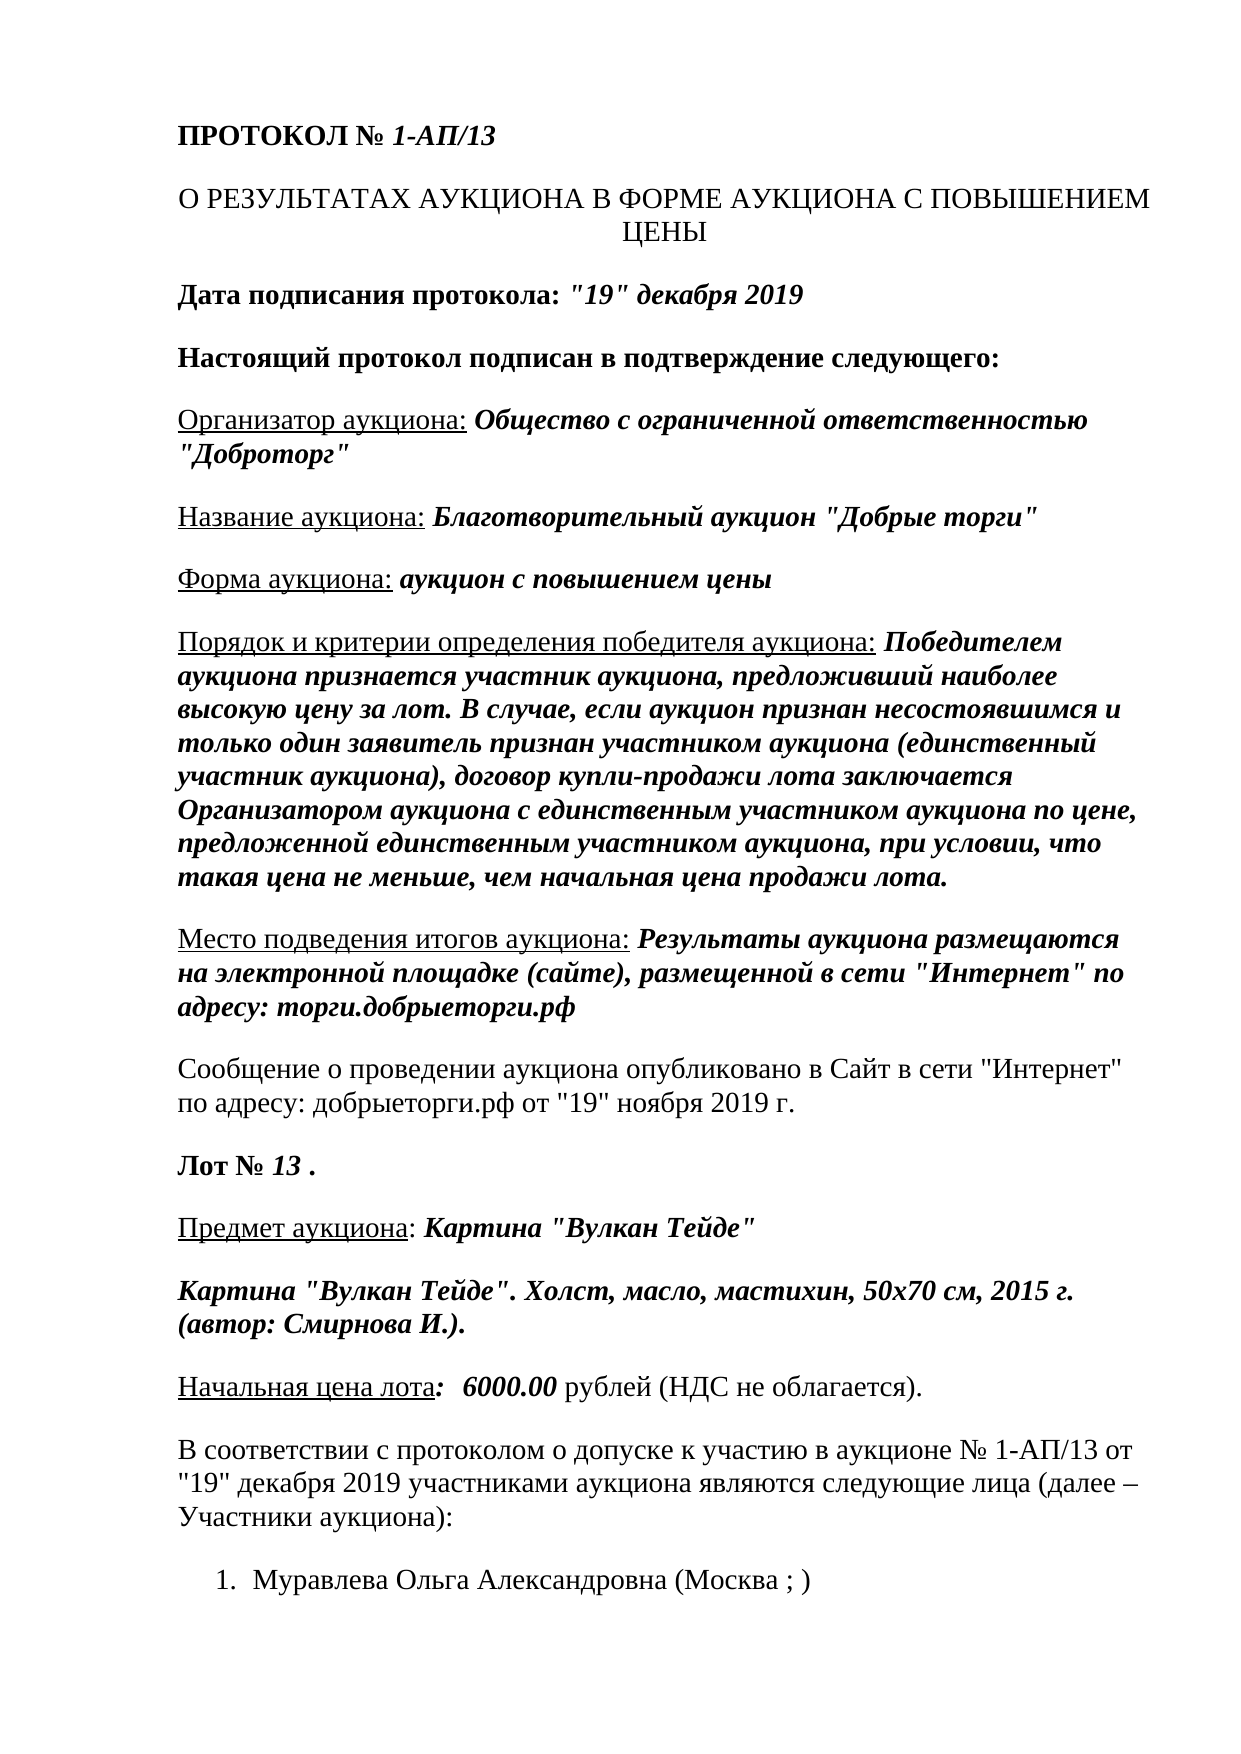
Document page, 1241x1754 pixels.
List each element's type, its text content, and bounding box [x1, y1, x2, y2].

list Муравлева Ольга Александровна (Москва ; ) [215, 1562, 1152, 1595]
text Начальная цена лота: 6000.00 рублей (НДС не облагается). [177, 1369, 1152, 1403]
text Предмет аукциона: Картина "Вулкан Тейде" [177, 1210, 1152, 1244]
text Название аукциона: Благотворительный аукцион "Добрые торги" [177, 499, 1152, 532]
text Порядок и критерии определения победителя аукциона: Победителем аукциона признается участник аукциона, предложивший наиболее высокую цену за лот. В случае, если аукцион признан несостоявшимся и только один заявитель признан участником аукциона (единственный участник аукциона), договор купли-продажи лота заключается Организатором аукциона с единственным участником аукциона по цене, предложенной единственным участником аукциона, при условии, что такая цена не меньше, чем начальная цена продажи лота. [177, 624, 1152, 892]
text Форма аукциона: аукцион с повышением цены [177, 561, 1152, 595]
text Место подведения итогов аукциона: Результаты аукциона размещаются на электронной площадке (сайте), размещенной в сети "Интернет" по адресу: торги.добрыеторги.рф [177, 922, 1152, 1022]
text Сообщение о проведении аукциона опубликовано в Сайт в сети "Интернет" по адресу: добрыеторги.рф от "19" ноября 2019 г. [177, 1051, 1152, 1118]
text Лот № 13 . [177, 1148, 1152, 1181]
text Организатор аукциона: Общество с ограниченной ответственностью "Доброторг" [177, 402, 1152, 469]
text О РЕЗУЛЬТАТАХ АУКЦИОНА В ФОРМЕ АУКЦИОНА С ПОВЫШЕНИЕМ ЦЕНЫ [177, 181, 1152, 248]
text В соответствии с протоколом о допуске к участию в аукционе № 1-АП/13 от "19" декабря 2019 участниками аукциона являются следующие лица (далее – Участники аукциона): [177, 1432, 1152, 1533]
text Картина "Вулкан Тейде". Холст, масло, мастихин, 50х70 см, 2015 г. (автор: Смирнова И.). [177, 1273, 1152, 1340]
text Дата подписания протокола: "19" декабря 2019 [177, 277, 1152, 311]
text ПРОТОКОЛ № 1-АП/13 [177, 118, 1152, 152]
text Настоящий протокол подписан в подтверждение следующего: [177, 340, 1152, 373]
